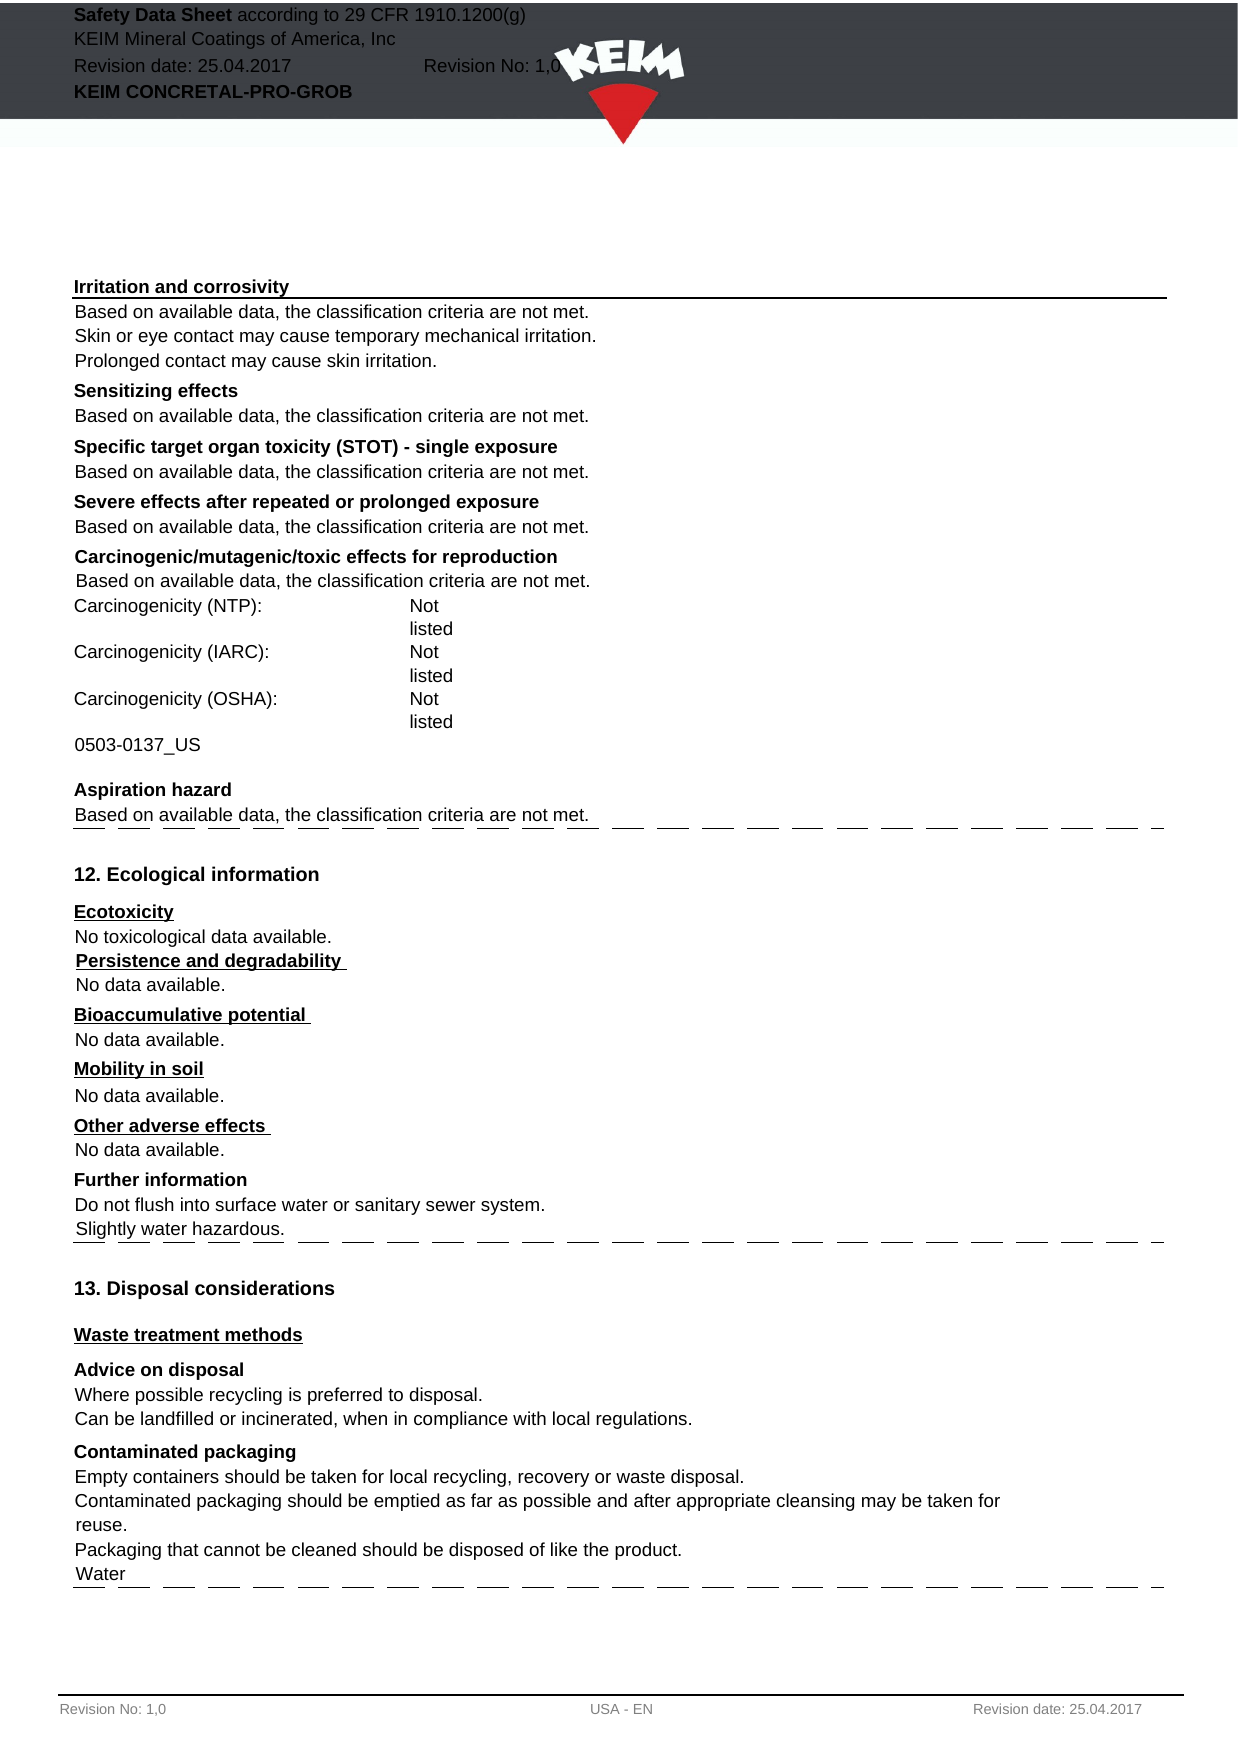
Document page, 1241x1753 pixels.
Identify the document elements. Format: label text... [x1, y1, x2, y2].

subtitle Advice on disposal [73, 1358, 1039, 1380]
table_cell Not listed [409, 641, 487, 688]
text Packaging that cannot be cleaned should be disposed of like the product. Water [74, 1539, 729, 1584]
subtitle Severe effects after repeated or prolonged exposure [73, 491, 1039, 513]
text Based on available data, the classification criteria are not met. [74, 804, 1039, 826]
subtitle Waste treatment methods [73, 1324, 1039, 1346]
text Bioaccumulative potential No data available. [73, 1004, 324, 1050]
text Can be landfilled or incinerated, when in compliance with local regulations. [74, 1408, 1039, 1429]
text Do not flush into surface water or sanitary sewer system. Slightly water hazardous. [74, 1194, 608, 1240]
subtitle Contaminated packaging [73, 1441, 1039, 1462]
table_cell Carcinogenicity (OSHA): [74, 688, 409, 734]
subtitle Further information [73, 1169, 1039, 1191]
text Contaminated packaging should be emptied as far as possible and after appropriate cleansing may be taken for reuse. [74, 1490, 1039, 1536]
subtitle Irritation and corrosivity [73, 276, 1039, 297]
subtitle 12. Ecological information [73, 863, 1039, 885]
table_header Not listed [409, 595, 487, 641]
text Based on available data, the classification criteria are not met. [74, 301, 1039, 322]
table_cell Not listed [409, 688, 487, 734]
picture [0, 3, 1238, 147]
text Where possible recycling is preferred to disposal. [74, 1383, 1039, 1405]
text Carcinogenic/mutagenic/toxic effects for reproduction Based on available data, the classification criteria are not met. [74, 546, 597, 592]
table_cell Carcinogenicity (IARC): [74, 641, 409, 688]
text Sensitizing effects [73, 380, 1039, 402]
text Other adverse effects No data available. [73, 1115, 284, 1161]
subtitle Ecotoxicity [73, 901, 1039, 923]
text Based on available data, the classification criteria are not met. [74, 516, 1039, 538]
text No data available. [74, 1084, 1039, 1106]
text No toxicological data available. Persistence and degradability No data available. [74, 926, 356, 996]
text Prolonged contact may cause skin irritation. [74, 350, 1039, 371]
text Based on available data, the classification criteria are not met. [74, 461, 1039, 482]
text 0503-0137_US [74, 734, 1039, 756]
text Empty containers should be taken for local recycling, recovery or waste disposal. [74, 1466, 1039, 1487]
subtitle 13. Disposal considerations [73, 1277, 1039, 1300]
text Skin or eye contact may cause temporary mechanical irritation. [74, 325, 1039, 347]
table_header Carcinogenicity (NTP): [74, 595, 409, 641]
text Specific target organ toxicity (STOT) - single exposure [73, 436, 1039, 457]
text Based on available data, the classification criteria are not met. [74, 405, 1039, 427]
subtitle Mobility in soil [73, 1058, 1039, 1079]
subtitle Aspiration hazard [73, 779, 1039, 801]
